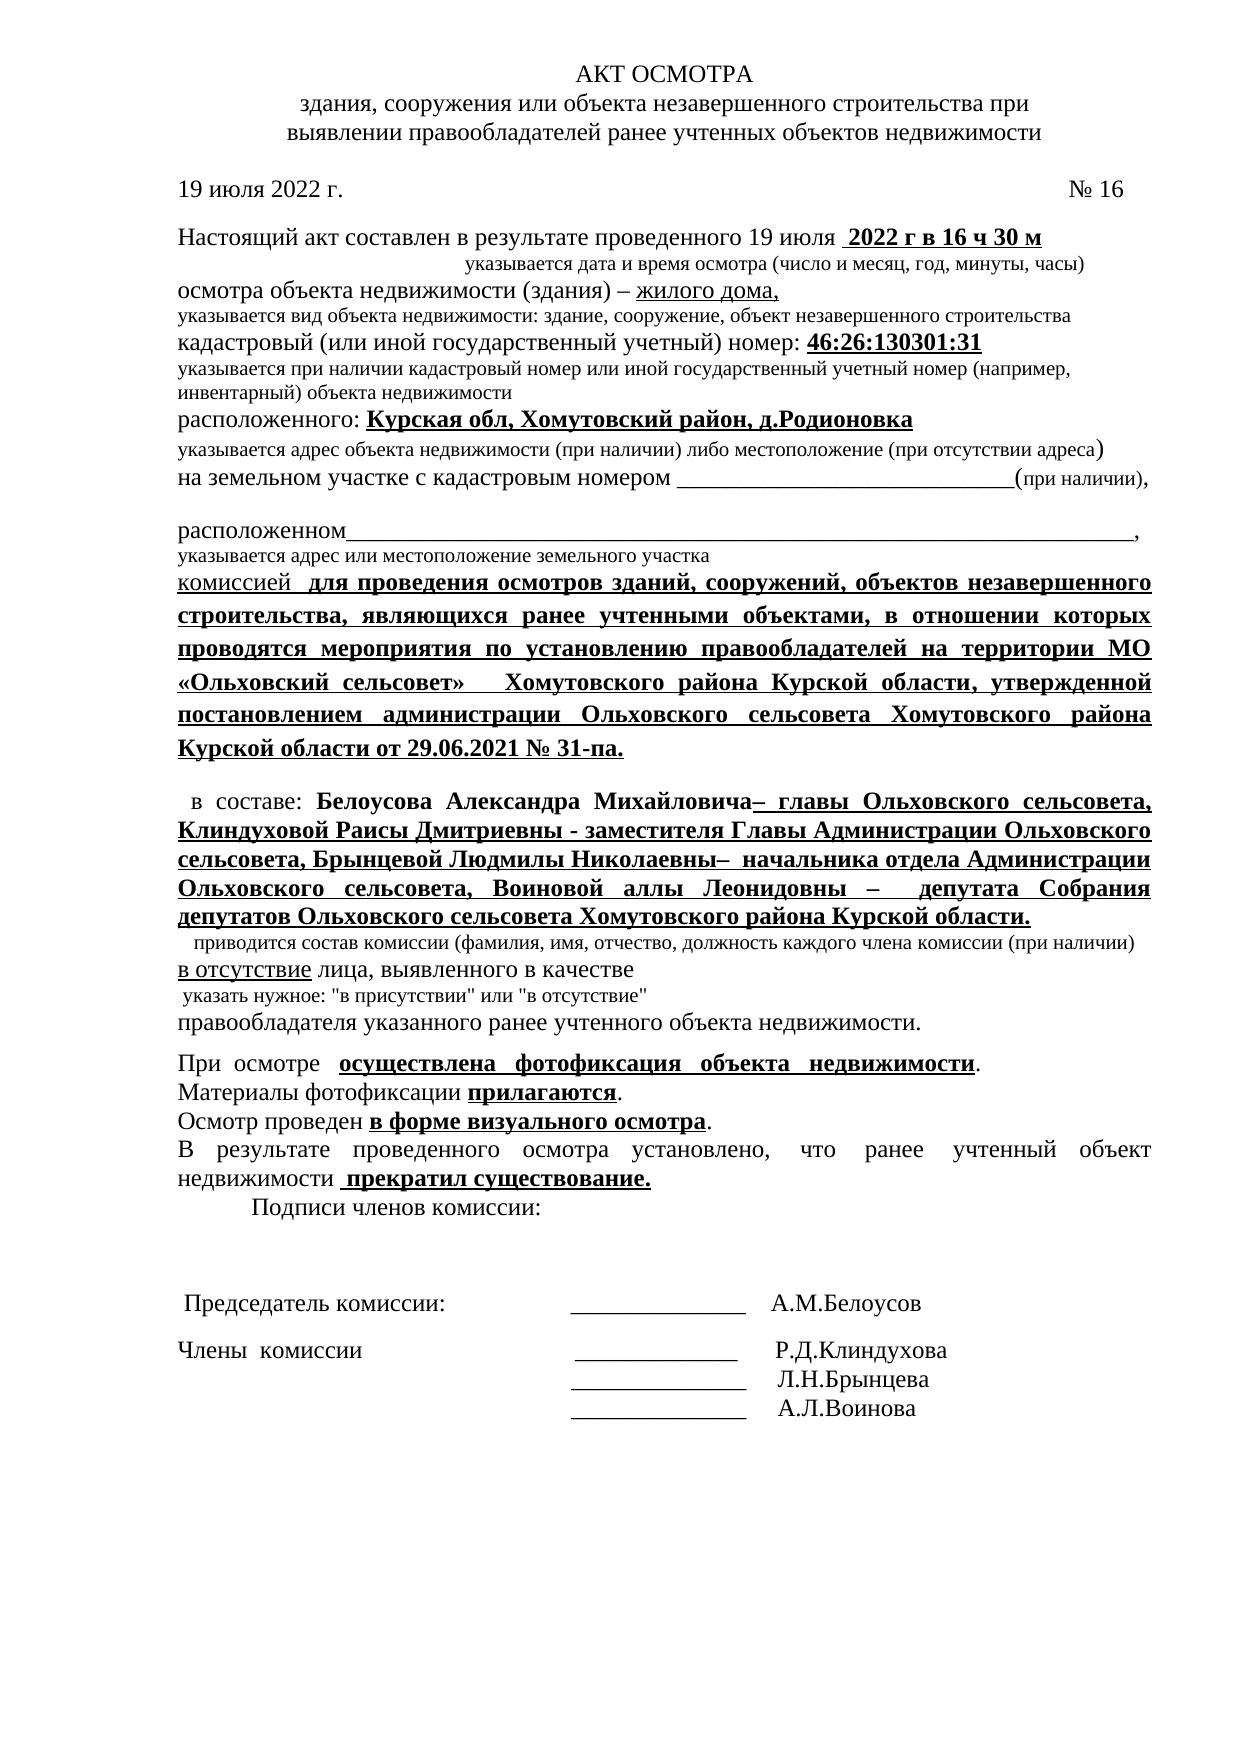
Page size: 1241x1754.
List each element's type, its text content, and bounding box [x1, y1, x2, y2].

text Осмотр проведен в форме визуального осмотра. [177, 1106, 1152, 1134]
text указать нужное: "в присутствии" или "в отсутствие" [177, 983, 1152, 1007]
text комиссией для проведения осмотров зданий, сооружений, объектов незавершенного строительства, являющихся ранее учтенными объектами, в отношении которых проводятся мероприятия по установлению правообладателей на территории МО «Ольховский сельсовет» Хомутовского района Курской области, утвержденной постановлением администрации Ольховского сельсовета Хомутовского района Курской области от 29.06.2021 № 31-па. [177, 594, 1152, 626]
text АКТ ОСМОТРА [177, 59, 1152, 88]
text указывается дата и время осмотра (число и месяц, год, минуты, часы) [177, 251, 1152, 275]
text Члены комиссии _____________ Р.Д.Клиндухова [177, 1336, 1152, 1364]
text здания, сооружения или объекта незавершенного строительства при [177, 88, 1152, 117]
text в составе: Белоусова Александра Михайловича– главы Ольховского сельсовета, Клиндуховой Раисы Дмитриевны - заместителя Главы Администрации Ольховского сельсовета, Брынцевой Людмилы Николаевны– начальника отдела Администрации Ольховского сельсовета, Воиновой аллы Леонидовны – депутата Собрания депутатов Ольховского сельсовета Хомутовского района Курской области. [177, 841, 1152, 930]
text правообладателя указанного ранее учтенного объекта недвижимости. [177, 1007, 1152, 1036]
text ______________ Л.Н.Брынцева [177, 1364, 1152, 1393]
text указывается вид объекта недвижимости: здание, сооружение, объект незавершенного строительства кадастровый (или иной государственный учетный) номер: 46:26:130301:31 указывается при наличии кадастровый номер или иной государственный учетный номер (например, инвентарный) объекта недвижимости расположенного: Курская обл, Хомутовский район, д.Родионовка указывается адрес объекта недвижимости (при наличии) либо местоположение (при отсутствии адреса) на земельном участке с кадастровым номером ___________________________(при наличии), расположенном_______________________________________________________________, указывается адрес или местоположение земельного участка [177, 303, 1152, 567]
text осмотра объекта недвижимости (здания) – жилого дома, [177, 275, 1152, 303]
text ______________ А.Л.Воинова [177, 1393, 1152, 1422]
text Председатель комиссии: ______________ А.М.Белоусов [177, 1288, 1152, 1316]
text Подписи членов комиссии: [177, 1192, 1152, 1221]
text приводится состав комиссии (фамилия, имя, отчество, должность каждого члена комиссии (при наличии) [177, 930, 1152, 954]
text При осмотре осуществлена фотофиксация объекта недвижимости. [177, 1048, 1152, 1077]
text В результате проведенного осмотра установлено, что ранее учтенный объект недвижимости прекратил существование. [177, 1134, 1152, 1192]
text Материалы фотофиксации прилагаются. [177, 1077, 1152, 1106]
text выявлении правообладателей ранее учтенных объектов недвижимости [177, 117, 1152, 145]
text в составе: Белоусова Александра Михайловича– главы Ольховского сельсовета, Клиндуховой Раисы Дмитриевны - заместителя Главы Администрации Ольховского сельсовета, Брынцевой Людмилы Николаевны– начальника отдела Администрации Ольховского сельсовета, Воиновой аллы Леонидовны – депутата Собрания депутатов Ольховского сельсовета Хомутовского района Курской области. [177, 786, 1152, 840]
text комиссией для проведения осмотров зданий, сооружений, объектов незавершенного строительства, являющихся ранее учтенными объектами, в отношении которых проводятся мероприятия по установлению правообладателей на территории МО «Ольховский сельсовет» Хомутовского района Курской области, утвержденной постановлением администрации Ольховского сельсовета Хомутовского района Курской области от 29.06.2021 № 31-па. [177, 659, 1152, 692]
text комиссией для проведения осмотров зданий, сооружений, объектов незавершенного строительства, являющихся ранее учтенными объектами, в отношении которых проводятся мероприятия по установлению правообладателей на территории МО «Ольховский сельсовет» Хомутовского района Курской области, утвержденной постановлением администрации Ольховского сельсовета Хомутовского района Курской области от 29.06.2021 № 31-па. [177, 725, 1152, 761]
text комиссией для проведения осмотров зданий, сооружений, объектов незавершенного строительства, являющихся ранее учтенными объектами, в отношении которых проводятся мероприятия по установлению правообладателей на территории МО «Ольховский сельсовет» Хомутовского района Курской области, утвержденной постановлением администрации Ольховского сельсовета Хомутовского района Курской области от 29.06.2021 № 31-па. [177, 693, 1152, 724]
text 19 июля 2022 г. № 16 [177, 174, 1152, 203]
text комиссией для проведения осмотров зданий, сооружений, объектов незавершенного строительства, являющихся ранее учтенными объектами, в отношении которых проводятся мероприятия по установлению правообладателей на территории МО «Ольховский сельсовет» Хомутовского района Курской области, утвержденной постановлением администрации Ольховского сельсовета Хомутовского района Курской области от 29.06.2021 № 31-па. [177, 627, 1152, 658]
text Настоящий акт составлен в результате проведенного 19 июля 2022 г в 16 ч 30 м [177, 222, 1152, 251]
text в отсутствие лица, выявленного в качестве [177, 954, 1152, 983]
